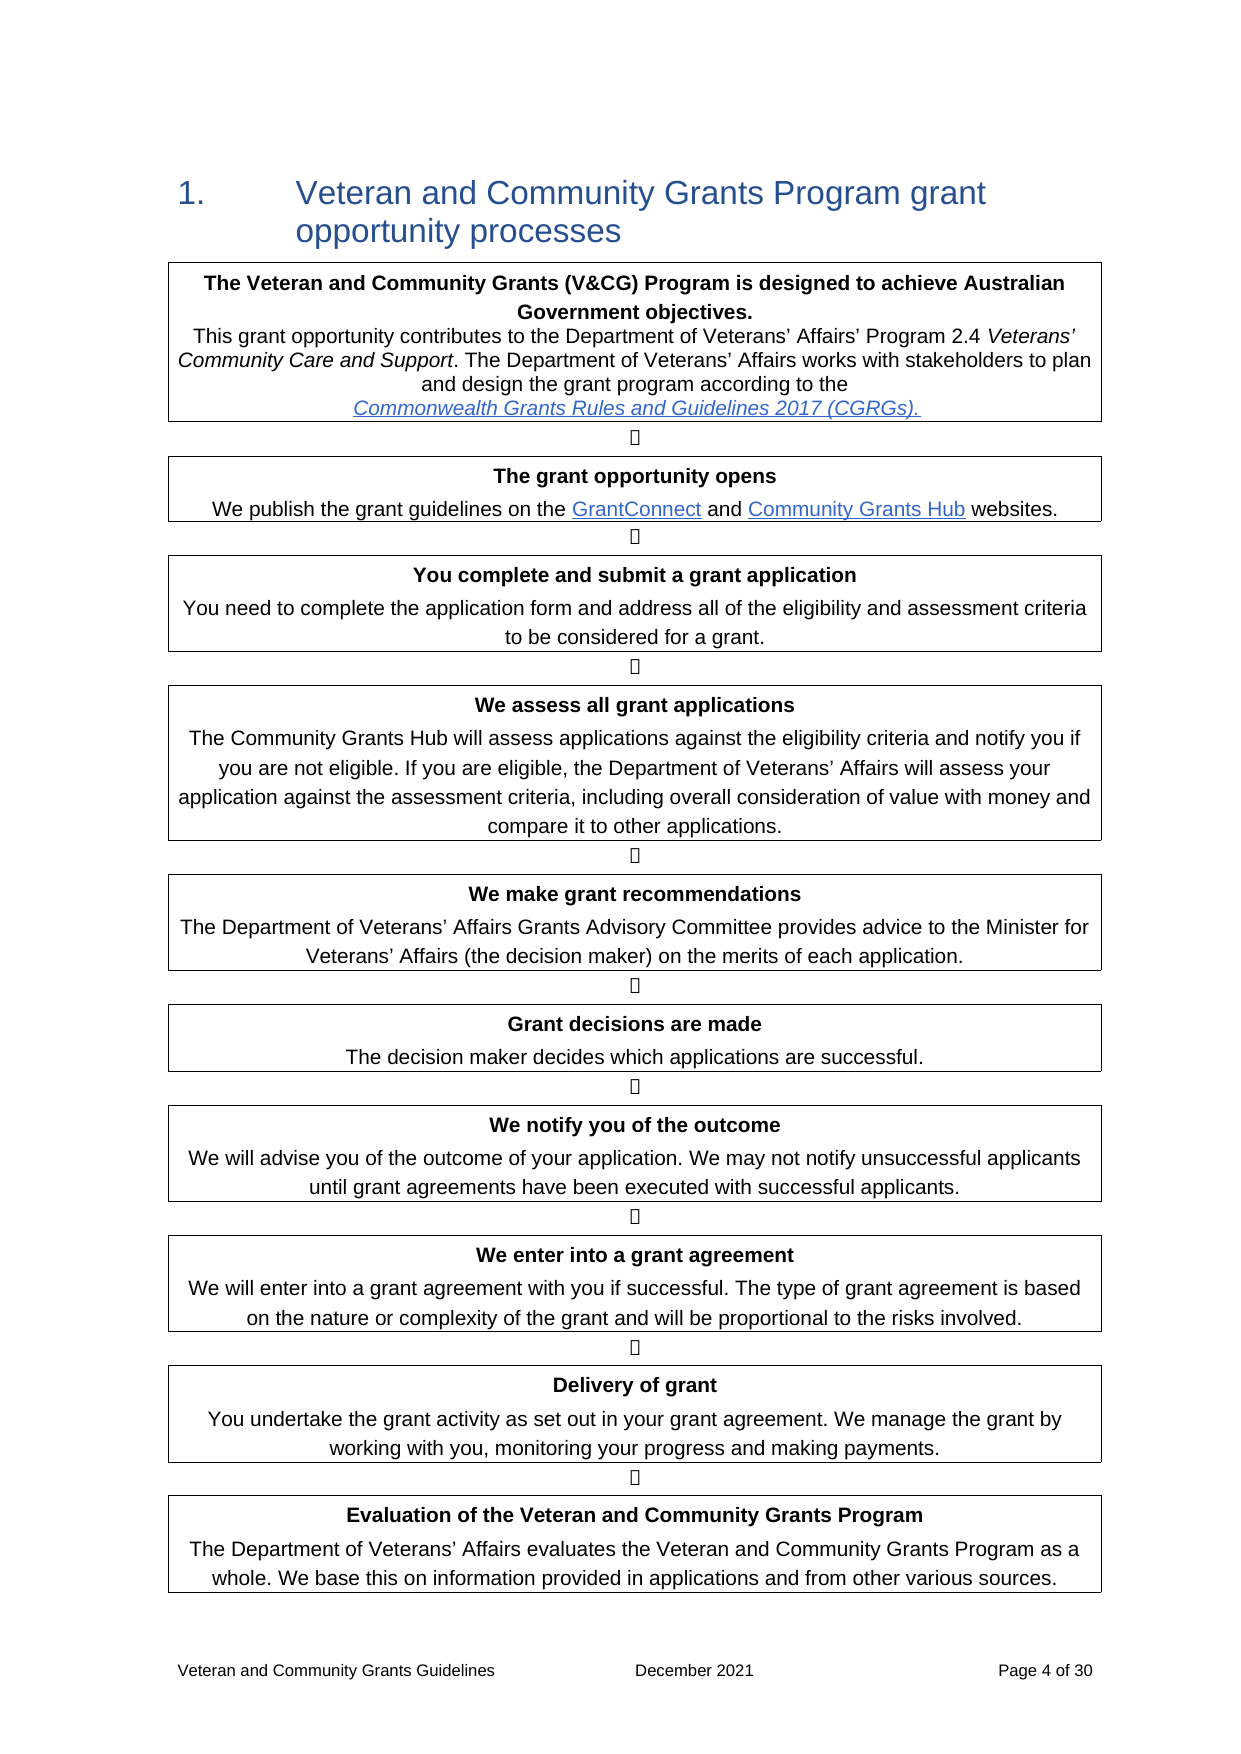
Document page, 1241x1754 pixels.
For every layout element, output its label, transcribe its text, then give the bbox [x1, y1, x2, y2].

text You undertake the grant activity as set out in your grant agreement. We manage the grant by working with you, monitoring your progress and making payments. [169, 1398, 1101, 1462]
text We publish the grant guidelines on the GrantConnect and Community Grants Hub websites. [169, 489, 1101, 521]
text This grant opportunity contributes to the Department of Veterans’ Affairs’ Program 2.4 Veterans’ Community Care and Support. The Department of Veterans’ Affairs works with stakeholders to plan and design the grant program according to the [177, 323, 1092, 392]
text The grant opportunity opens [169, 457, 1101, 488]
text Grant decisions are made [169, 1005, 1101, 1036]
text We notify you of the outcome [169, 1106, 1101, 1137]
text We make grant recommendations [169, 875, 1101, 905]
text  [177, 1072, 1092, 1101]
text We enter into a grant agreement [169, 1236, 1101, 1267]
text The Department of Veterans’ Affairs evaluates the Veteran and Community Grants Program as a whole. We base this on information provided in applications and from other various sources. [169, 1529, 1101, 1592]
text  [177, 971, 1092, 999]
text Commonwealth Grants Rules and Guidelines 2017 (CGRGs). [169, 392, 1101, 421]
subtitle Veteran and Community Grants Program grant opportunity processes [177, 173, 1092, 249]
text We assess all grant applications [169, 686, 1101, 717]
text  [177, 652, 1092, 681]
text We will enter into a grant agreement with you if successful. The type of grant agreement is based on the nature or complexity of the grant and will be proportional to the risks involved. [169, 1268, 1101, 1331]
text  [177, 422, 1092, 452]
text  [177, 522, 1092, 551]
text The Veteran and Community Grants (V&CG) Program is designed to achieve Australian Government objectives. [169, 263, 1101, 323]
text The decision maker decides which applications are successful. [169, 1037, 1101, 1071]
text  [177, 841, 1092, 869]
text  [177, 1332, 1092, 1361]
text The Community Grants Hub will assess applications against the eligibility criteria and notify you if you are not eligible. If you are eligible, the Department of Veterans’ Affairs will assess your application against the assessment criteria, including overall consideration of value with money and compare it to other applications. [169, 718, 1101, 840]
text  [177, 1463, 1092, 1491]
text The Department of Veterans’ Affairs Grants Advisory Committee provides advice to the Minister for Veterans’ Affairs (the decision maker) on the merits of each application. [169, 907, 1101, 970]
text  [177, 1202, 1092, 1231]
text You complete and submit a grant application [169, 556, 1101, 587]
text We will advise you of the outcome of your application. We may not notify unsuccessful applicants until grant agreements have been executed with successful applicants. [169, 1138, 1101, 1201]
text You need to complete the application form and address all of the eligibility and assessment criteria to be considered for a grant. [169, 588, 1101, 651]
text Delivery of grant [169, 1366, 1101, 1397]
text Evaluation of the Veteran and Community Grants Program [169, 1496, 1101, 1527]
